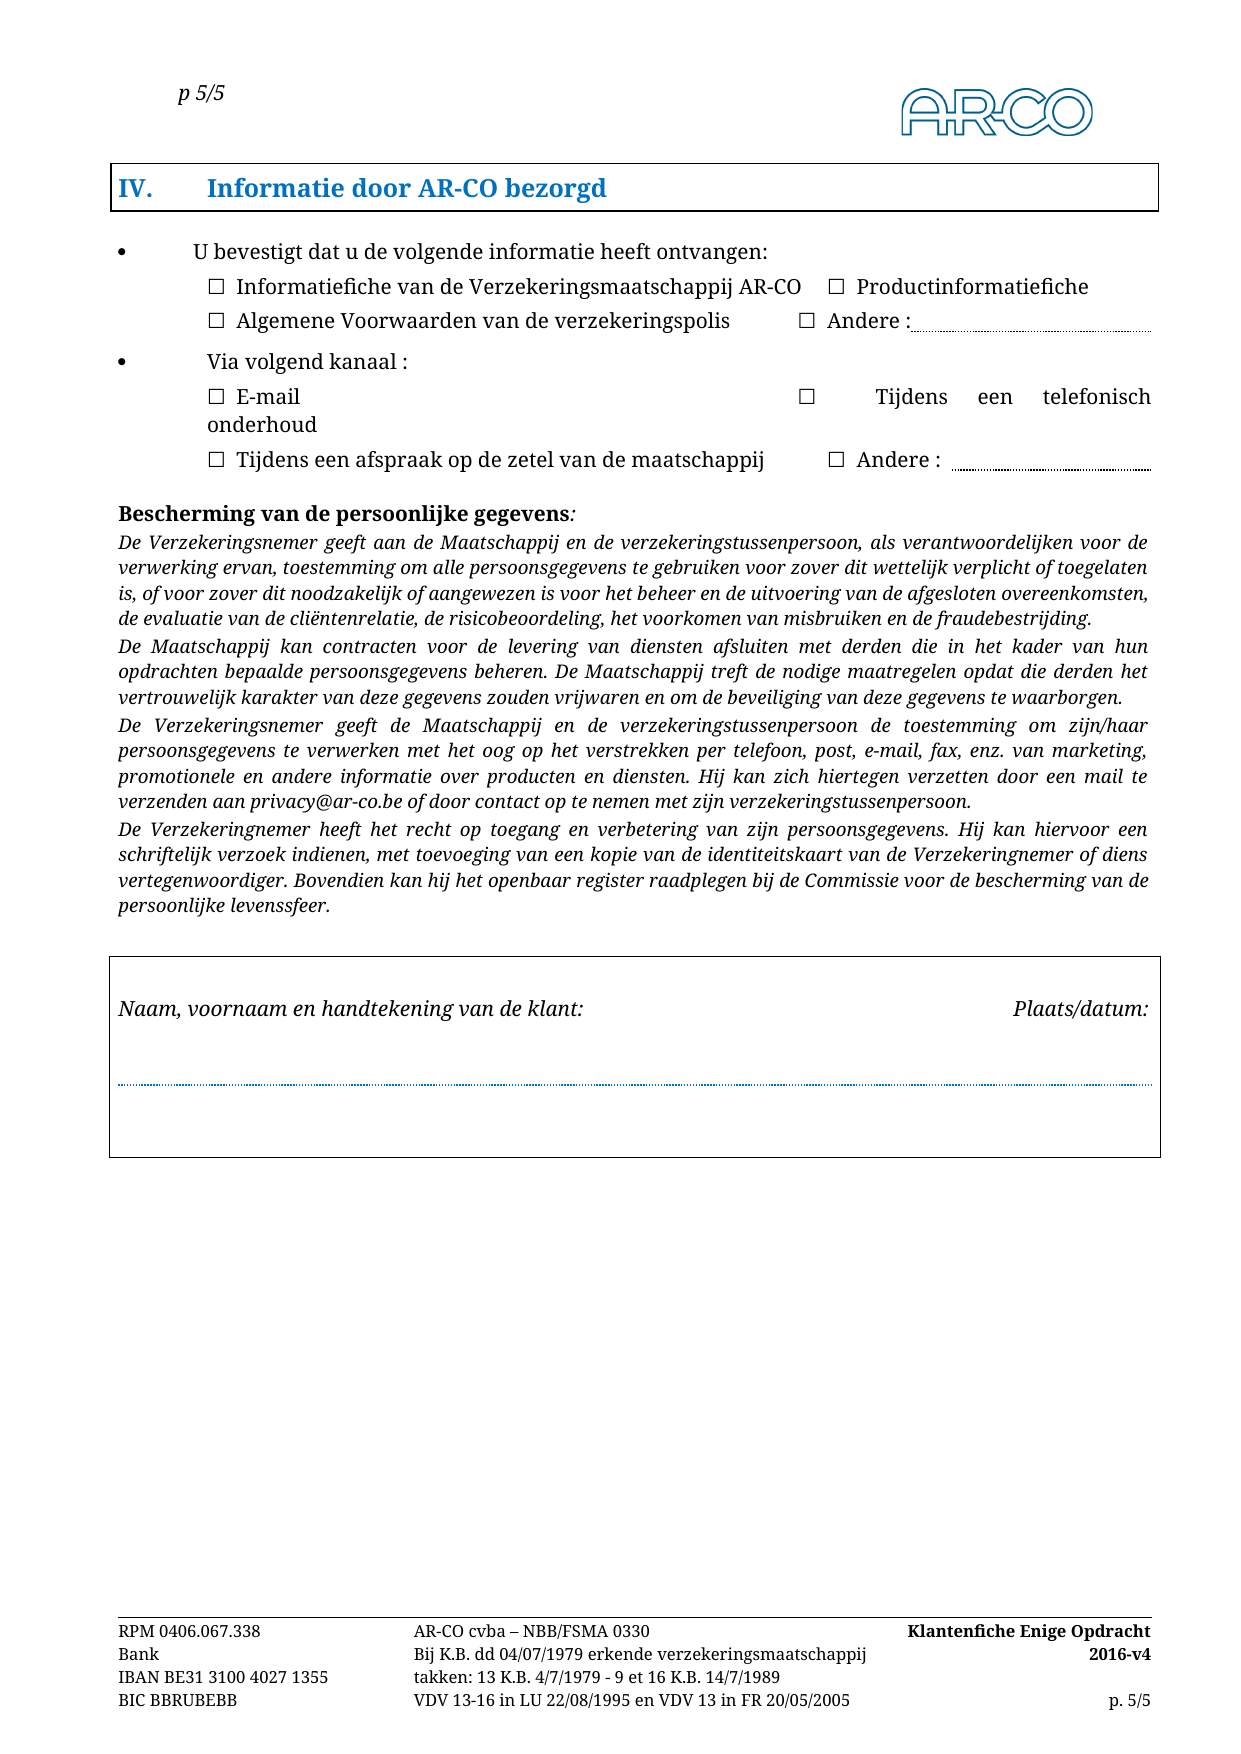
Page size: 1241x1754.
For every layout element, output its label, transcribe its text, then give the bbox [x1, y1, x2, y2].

text De Verzekeringsnemer geeft aan de Maatschappij en de verzekeringstussenpersoon, als verantwoordelijken voor de verwerking ervan, toestemming om alle persoonsgegevens te gebruiken voor zover dit wettelijk verplicht of toegelaten is, of voor zover dit noodzakelijk of aangewezen is voor het beheer en de uitvoering van de afgesloten overeenkomsten, de evaluatie van de cliëntenrelatie, de risicobeoordeling, het voorkomen van misbruiken en de fraudebestrijding. [118, 529, 1152, 631]
list Via volgend kanaal : [118, 347, 1152, 376]
text De Verzekeringsnemer geeft de Maatschappij en de verzekeringstussenpersoon de toestemming om zijn/haar persoonsgegevens te verwerken met het oog op het verstrekken per telefoon, post, e-mail, fax, enz. van marketing, promotionele en andere informatie over producten en diensten. Hij kan zich hiertegen verzetten door een mail te verzenden aan privacy@ar-co.be of door contact op te nemen met zijn verzekeringstussenpersoon. [118, 712, 1152, 814]
picture [1034, 88, 1061, 98]
picture [1076, 88, 1093, 104]
list U bevestigt dat u de volgende informatie heeft ontvangen: [118, 237, 1152, 266]
picture [1036, 128, 1059, 136]
text De Maatschappij kan contracten voor de levering van diensten afsluiten met derden die in het kader van hun opdrachten bepaalde persoonsgegevens beheren. De Maatschappij treft de nodige maatregelen opdat die derden het vertrouwelijk karakter van deze gegevens zouden vrijwaren en om de beveiliging van deze gegevens te waarborgen. [118, 633, 1152, 710]
text Bescherming van de persoonlijke gegevens: [118, 499, 1152, 527]
text Informatiefiche van de Verzekeringsmaatschappij AR-CO Productinformatiefiche [207, 272, 1152, 300]
text Algemene Voorwaarden van de verzekeringspolis Andere : [207, 306, 1152, 335]
text E-mail Tijdens een telefonisch onderhoud [207, 382, 1152, 439]
picture [987, 118, 1017, 136]
list Informatie door AR-CO bezorgd [112, 164, 1158, 210]
picture [965, 122, 983, 136]
picture [901, 88, 1018, 136]
picture [992, 91, 1093, 134]
picture [912, 122, 937, 136]
picture [1078, 121, 1093, 136]
text Naam, voornaam en handtekening van de klant: Plaats/datum: [110, 957, 1160, 1023]
text Tijdens een afspraak op de zetel van de maatschappij Andere : [207, 445, 1152, 474]
picture [1013, 99, 1046, 126]
text De Verzekeringnemer heeft het recht op toegang en verbetering van zijn persoonsgegevens. Hij kan hiervoor een schriftelijk verzoek indienen, met toevoeging van een kopie van de identiteitskaart van de Verzekeringnemer of diens vertegenwoordiger. Bovendien kan hij het openbaar register raadplegen bij de Commissie voor de bescherming van de persoonlijke levenssfeer. [118, 816, 1152, 918]
picture [901, 88, 917, 104]
